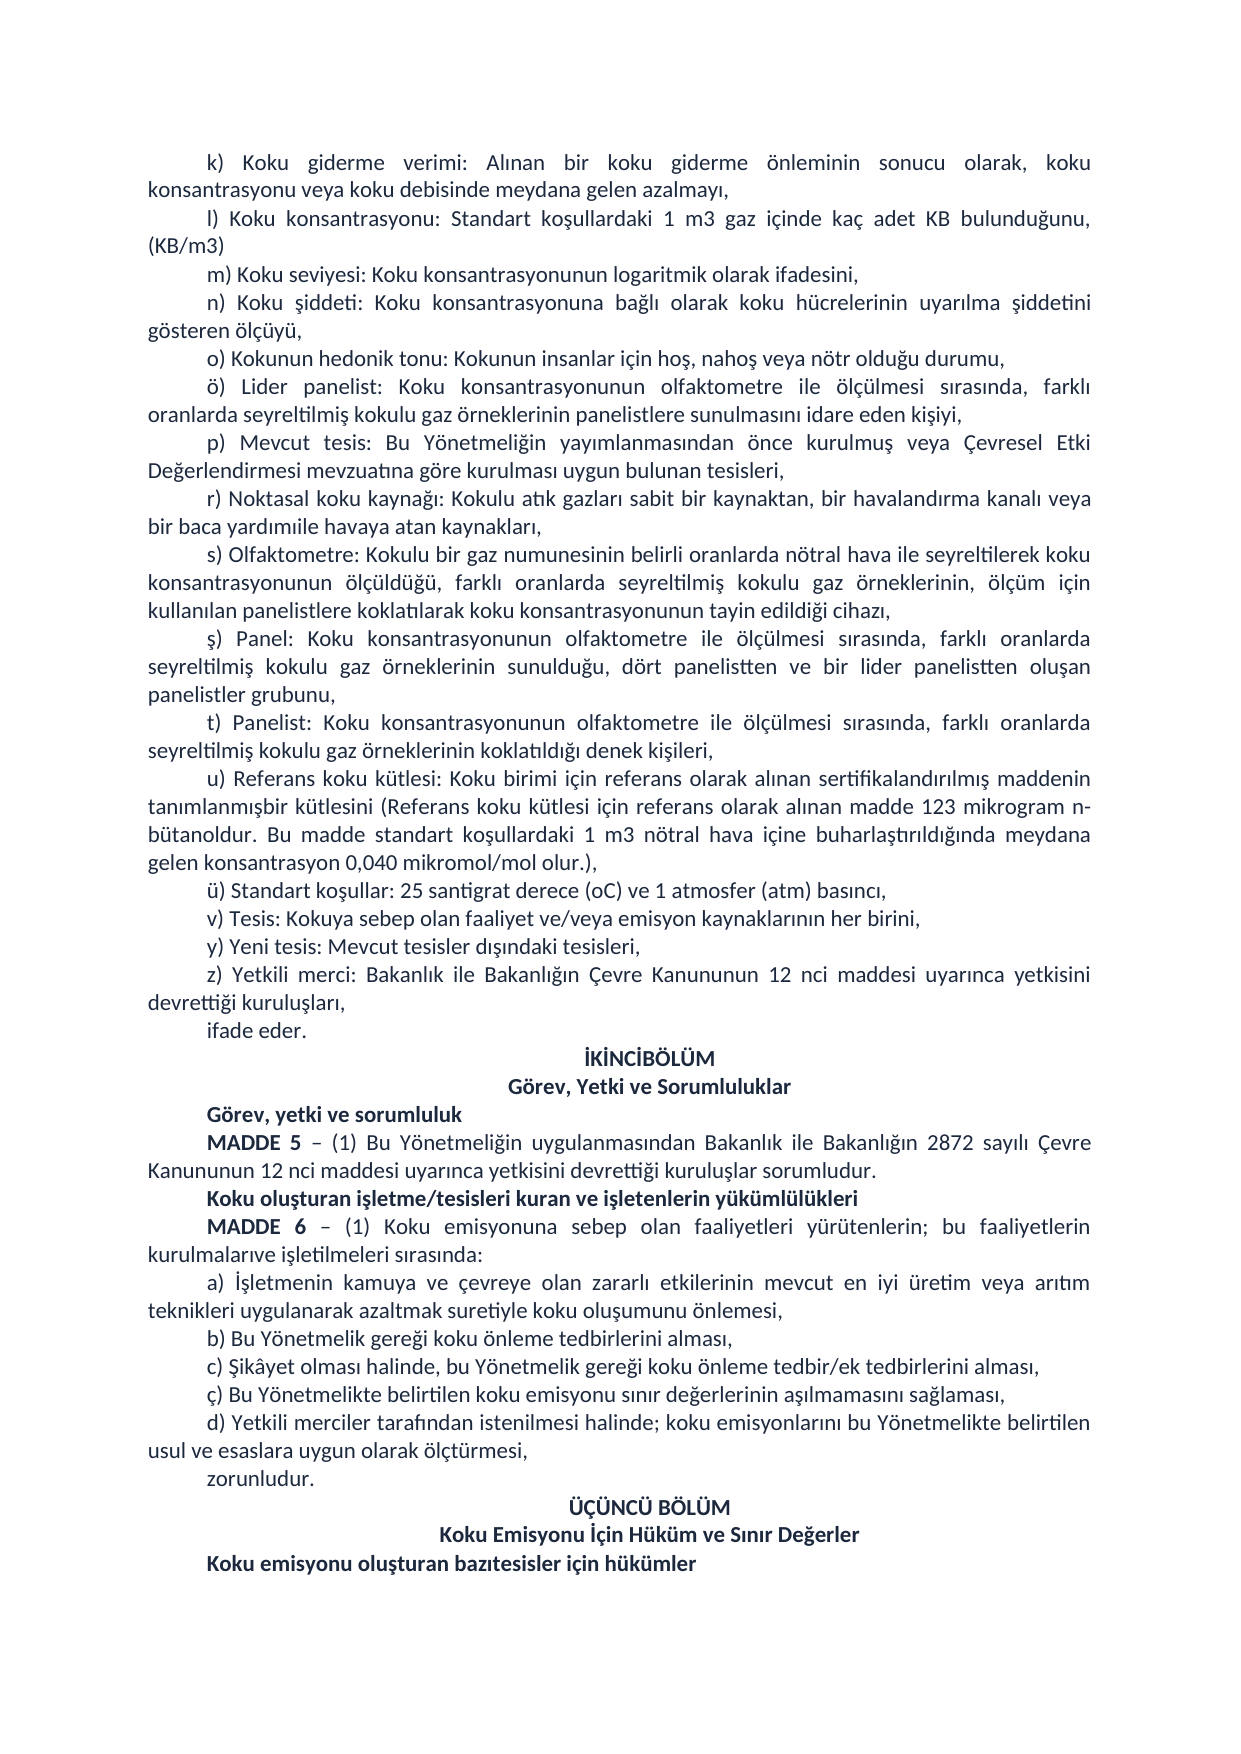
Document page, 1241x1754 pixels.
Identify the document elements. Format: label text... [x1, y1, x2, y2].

text Görev, yetki ve sorumluluk [148, 1100, 1093, 1128]
text ç) Bu Yönetmelikte belirtilen koku emisyonu sınır değerlerinin aşılmamasını sağlaması, [148, 1381, 1093, 1408]
text zorunludur. [148, 1464, 1093, 1493]
text z) Yetkili merci: Bakanlık ile Bakanlığın Çevre Kanununun 12 nci maddesi uyarınca yetkisini devrettiği kuruluşları, [148, 960, 1093, 1016]
text b) Bu Yönetmelik gereği koku önleme tedbirlerini alması, [148, 1324, 1093, 1352]
text ifade eder. [148, 1016, 1093, 1044]
text d) Yetkili merciler tarafından istenilmesi halinde; koku emisyonlarını bu Yönetmelikte belirtilen usul ve esaslara uygun olarak ölçtürmesi, [148, 1408, 1093, 1464]
text n) Koku şiddeti: Koku konsantrasyonuna bağlı olarak koku hücrelerinin uyarılma şiddetini gösteren ölçüyü, [148, 288, 1093, 344]
text İKİNCİBÖLÜM [148, 1044, 1093, 1072]
text MADDE 6 – (1) Koku emisyonuna sebep olan faaliyetleri yürütenlerin; bu faaliyetlerin kurulmalarıve işletilmeleri sırasında: [148, 1212, 1093, 1268]
text a) İşletmenin kamuya ve çevreye olan zararlı etkilerinin mevcut en iyi üretim veya arıtım teknikleri uygulanarak azaltmak suretiyle koku oluşumunu önlemesi, [148, 1268, 1093, 1324]
text o) Kokunun hedonik tonu: Kokunun insanlar için hoş, nahoş veya nötr olduğu durumu, [148, 344, 1093, 372]
text ş) Panel: Koku konsantrasyonunun olfaktometre ile ölçülmesi sırasında, farklı oranlarda seyreltilmiş kokulu gaz örneklerinin sunulduğu, dört panelistten ve bir lider panelistten oluşan panelistler grubunu, [148, 624, 1093, 708]
text s) Olfaktometre: Kokulu bir gaz numunesinin belirli oranlarda nötral hava ile seyreltilerek koku konsantrasyonunun ölçüldüğü, farklı oranlarda seyreltilmiş kokulu gaz örneklerinin, ölçüm için kullanılan panelistlere koklatılarak koku konsantrasyonunun tayin edildiği cihazı, [148, 540, 1093, 624]
text l) Koku konsantrasyonu: Standart koşullardaki 1 m3 gaz içinde kaç adet KB bulunduğunu, (KB/m3) [148, 204, 1093, 260]
text Görev, Yetki ve Sorumluluklar [148, 1072, 1093, 1100]
text MADDE 5 – (1) Bu Yönetmeliğin uygulanmasından Bakanlık ile Bakanlığın 2872 sayılı Çevre Kanununun 12 nci maddesi uyarınca yetkisini devrettiği kuruluşlar sorumludur. [148, 1128, 1093, 1184]
text ÜÇÜNCÜ BÖLÜM [148, 1493, 1093, 1521]
text k) Koku giderme verimi: Alınan bir koku giderme önleminin sonucu olarak, koku konsantrasyonu veya koku debisinde meydana gelen azalmayı, [148, 148, 1093, 204]
text u) Referans koku kütlesi: Koku birimi için referans olarak alınan sertifikalandırılmış maddenin tanımlanmışbir kütlesini (Referans koku kütlesi için referans olarak alınan madde 123 mikrogram n-bütanoldur. Bu madde standart koşullardaki 1 m3 nötral hava içine buharlaştırıldığında meydana gelen konsantrasyon 0,040 mikromol/mol olur.), [148, 764, 1093, 876]
text ö) Lider panelist: Koku konsantrasyonunun olfaktometre ile ölçülmesi sırasında, farklı oranlarda seyreltilmiş kokulu gaz örneklerinin panelistlere sunulmasını idare eden kişiyi, [148, 372, 1093, 428]
text Koku Emisyonu İçin Hüküm ve Sınır Değerler [148, 1521, 1093, 1549]
text ü) Standart koşullar: 25 santigrat derece (οC) ve 1 atmosfer (atm) basıncı, [148, 876, 1093, 904]
text c) Şikâyet olması halinde, bu Yönetmelik gereği koku önleme tedbir/ek tedbirlerini alması, [148, 1352, 1093, 1381]
text t) Panelist: Koku konsantrasyonunun olfaktometre ile ölçülmesi sırasında, farklı oranlarda seyreltilmiş kokulu gaz örneklerinin koklatıldığı denek kişileri, [148, 708, 1093, 764]
text p) Mevcut tesis: Bu Yönetmeliğin yayımlanmasından önce kurulmuş veya Çevresel Etki Değerlendirmesi mevzuatına göre kurulması uygun bulunan tesisleri, [148, 428, 1093, 484]
text v) Tesis: Kokuya sebep olan faaliyet ve/veya emisyon kaynaklarının her birini, [148, 904, 1093, 932]
text y) Yeni tesis: Mevcut tesisler dışındaki tesisleri, [148, 932, 1093, 960]
text m) Koku seviyesi: Koku konsantrasyonunun logaritmik olarak ifadesini, [148, 260, 1093, 288]
text r) Noktasal koku kaynağı: Kokulu atık gazları sabit bir kaynaktan, bir havalandırma kanalı veya bir baca yardımıile havaya atan kaynakları, [148, 484, 1093, 540]
text Koku oluşturan işletme/tesisleri kuran ve işletenlerin yükümlülükleri [148, 1184, 1093, 1212]
text Koku emisyonu oluşturan bazıtesisler için hükümler [148, 1549, 1093, 1577]
